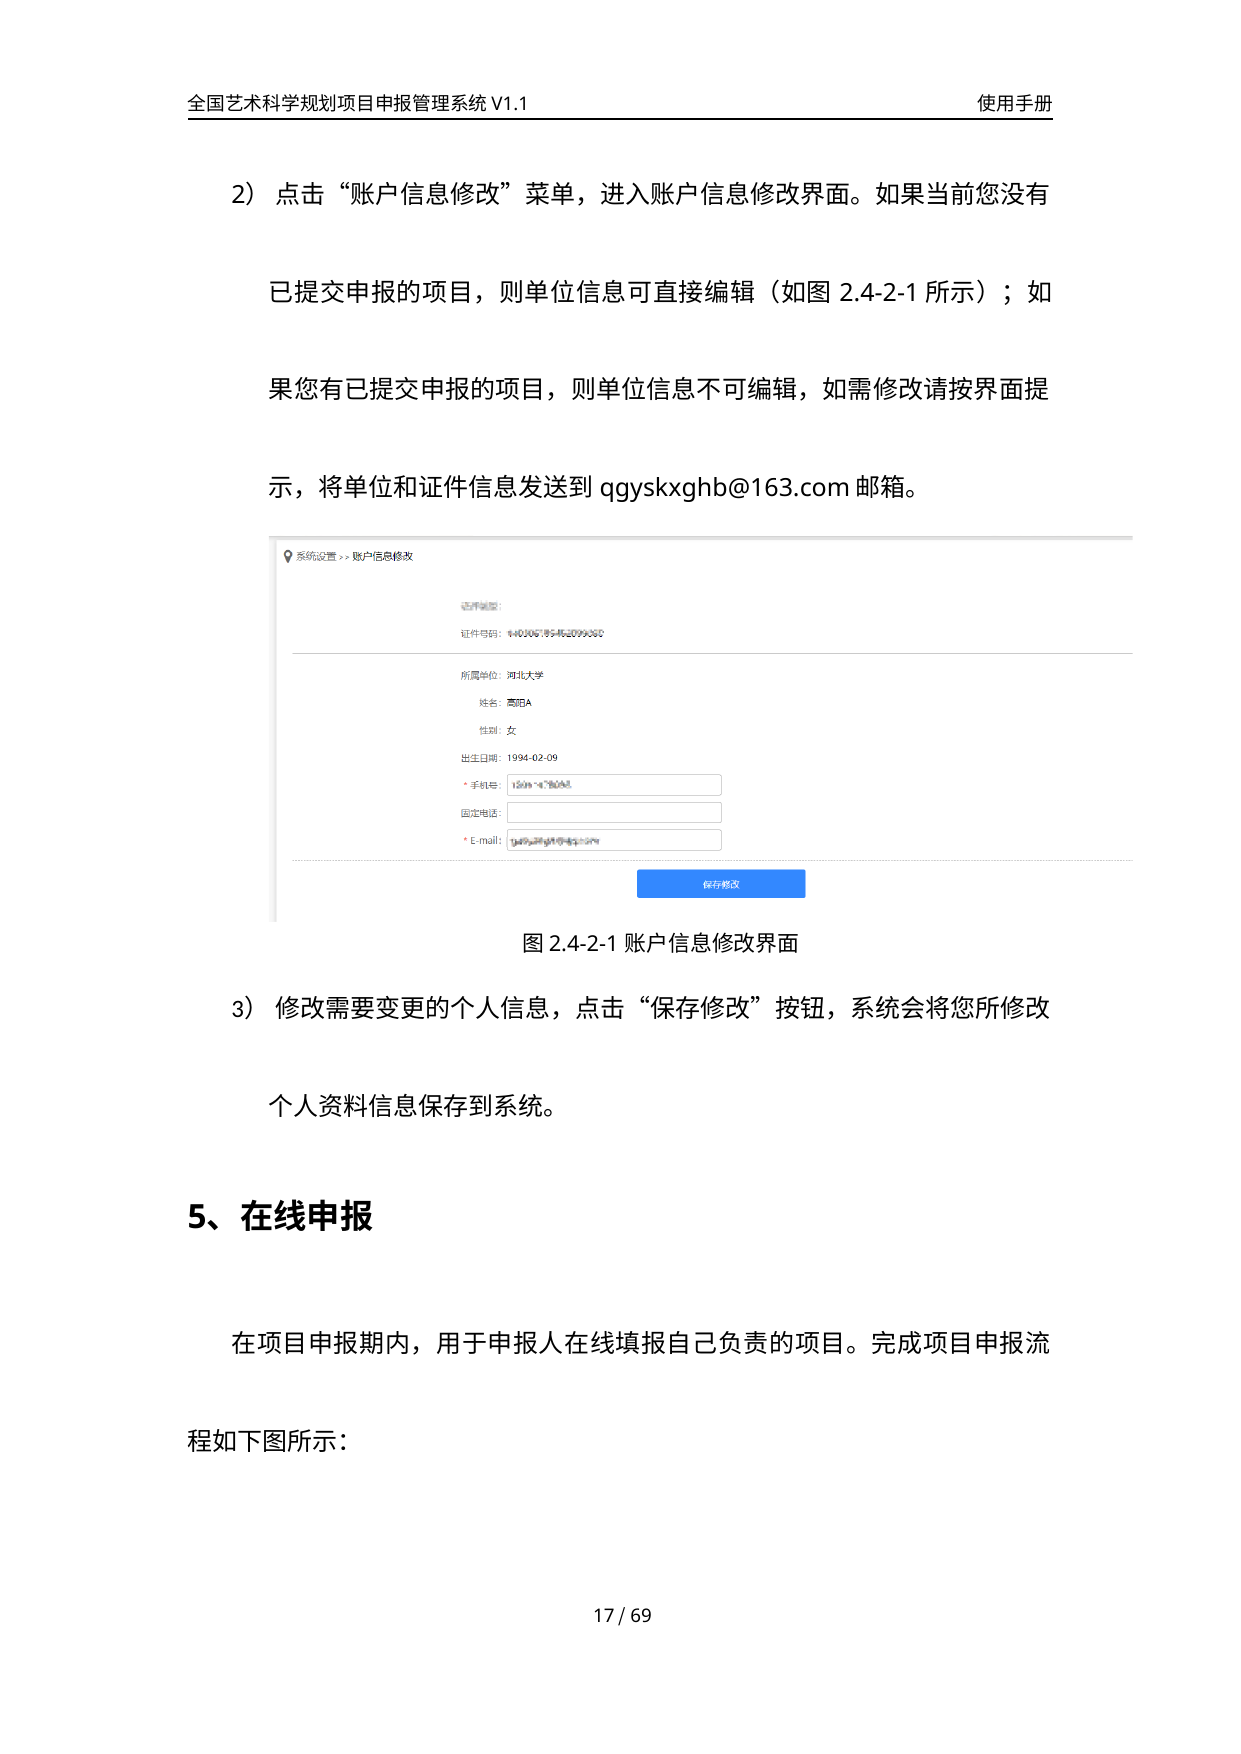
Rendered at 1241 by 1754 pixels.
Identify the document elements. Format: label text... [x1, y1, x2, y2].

list 点击“账户信息修改”菜单，进入账户信息修改界面。如果当前您没有已提交申报的项目，则单位信息可直接编辑（如图2.4-2-1所示）；如果您有已提交申报的项目，则单位信息不可编辑，如需修改请按界面提示，将单位和证件信息发送到 qgyskxghb@163.com邮箱。 [231, 160, 1053, 518]
list 图2.4-2-1 账户信息修改界面 [269, 926, 1053, 958]
picture [268, 535, 1133, 922]
list 修改需要变更的个人信息，点击“保存修改”按钮，系统会将您所修改个人资料信息保存到系统。 [231, 974, 1053, 1137]
text 在项目申报期内，用于申报人在线填报自己负责的项目。完成项目申报流程如下图所示： [187, 1309, 1053, 1472]
subtitle 5、在线申报 [187, 1182, 1053, 1247]
